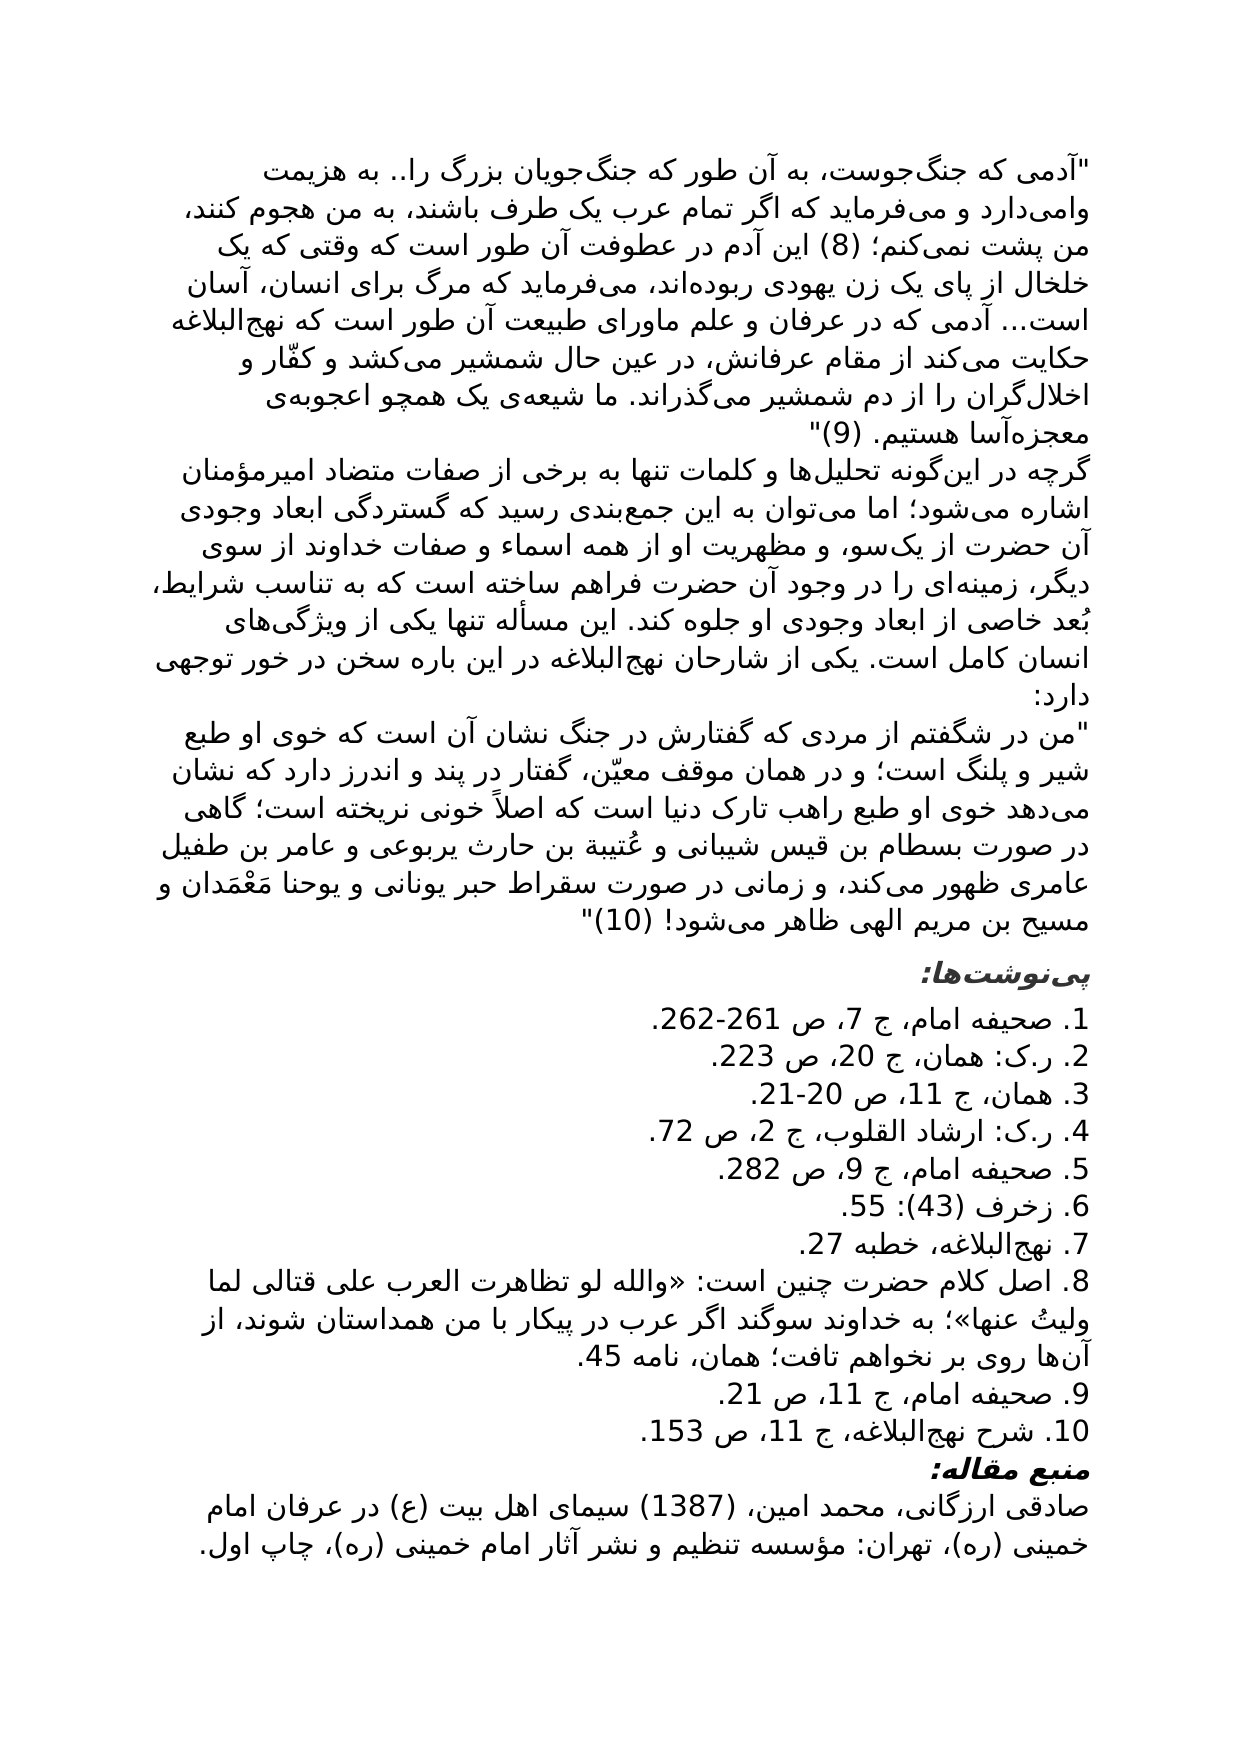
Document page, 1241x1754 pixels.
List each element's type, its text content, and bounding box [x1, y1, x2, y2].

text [150, 150, 1090, 937]
text منبع مقاله: صادقی ارزگانی، محمد امین، (1387) سیمای اهل بیت (ع) در عرفان امام خمینی (ره)، تهران: مؤسسه تنظیم و نشر آثار امام خمینی (ره)، چاپ اول. [150, 1448, 1090, 1561]
text پی‌نوشت‌ها: [150, 953, 1090, 991]
text 1. صحیفه امام، ج 7، ص 261-262. 2. ر.ک: همان، ج 20، ص 223. 3. همان، ج 11، ص 20-21. 4. ر.ک: ارشاد القلوب، ج 2، ص 72. 5. صحیفه امام، ج 9، ص 282. 6. زخرف (43): 55. 7. نهج‌البلاغه، خطبه 27. 8. اصل کلام حضرت چنین است: «والله لو تظاهرت العرب علی قتالی لما ولیتُ عنها»؛ به خداوند سوگند اگر عرب در پیکار با من همداستان شوند، از آن‌ها روی بر نخواهم تافت؛ همان، نامه 45. 9. صحیفه امام، ج 11، ص 21. 10. شرح نهج‌البلاغه، ج 11، ص 153. [150, 998, 1090, 1448]
